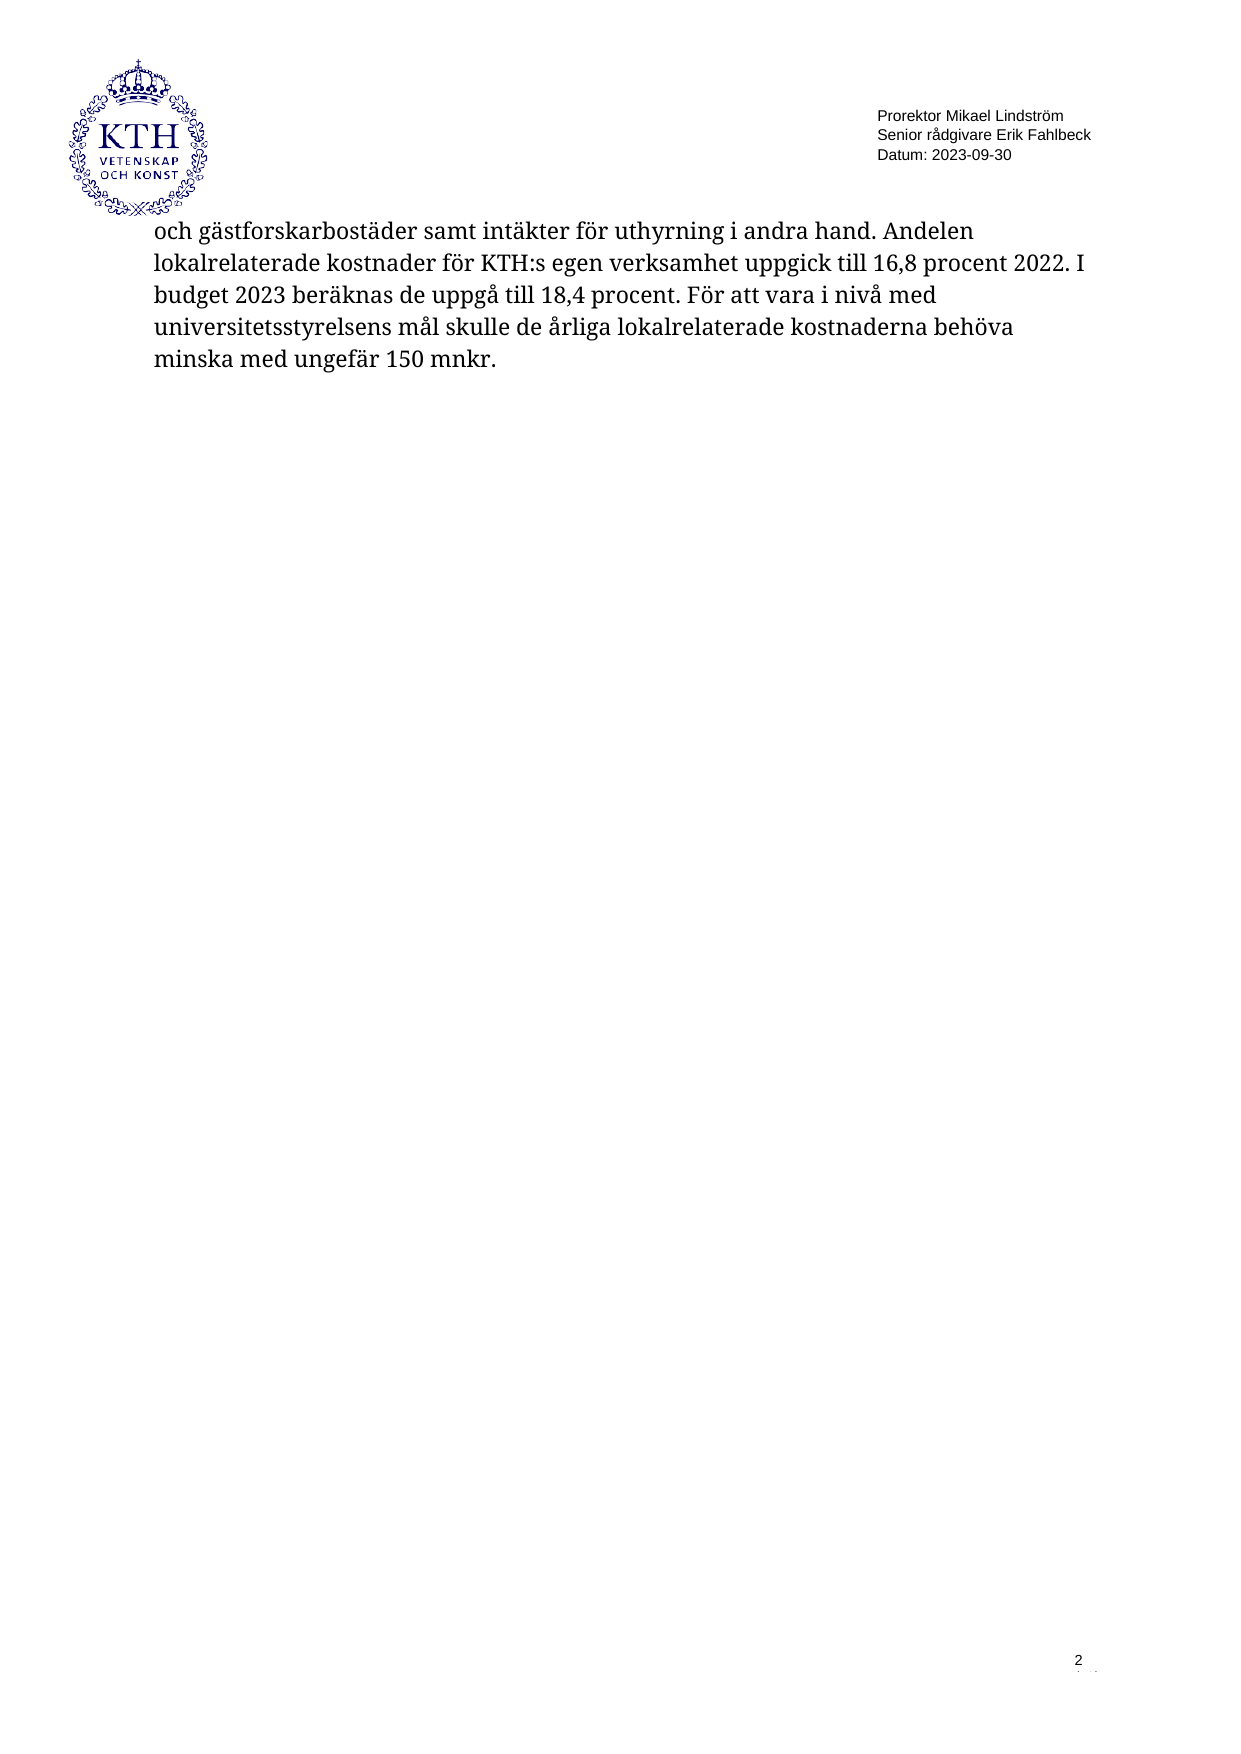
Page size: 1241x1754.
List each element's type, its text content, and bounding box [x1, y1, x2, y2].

picture [68, 59, 208, 216]
